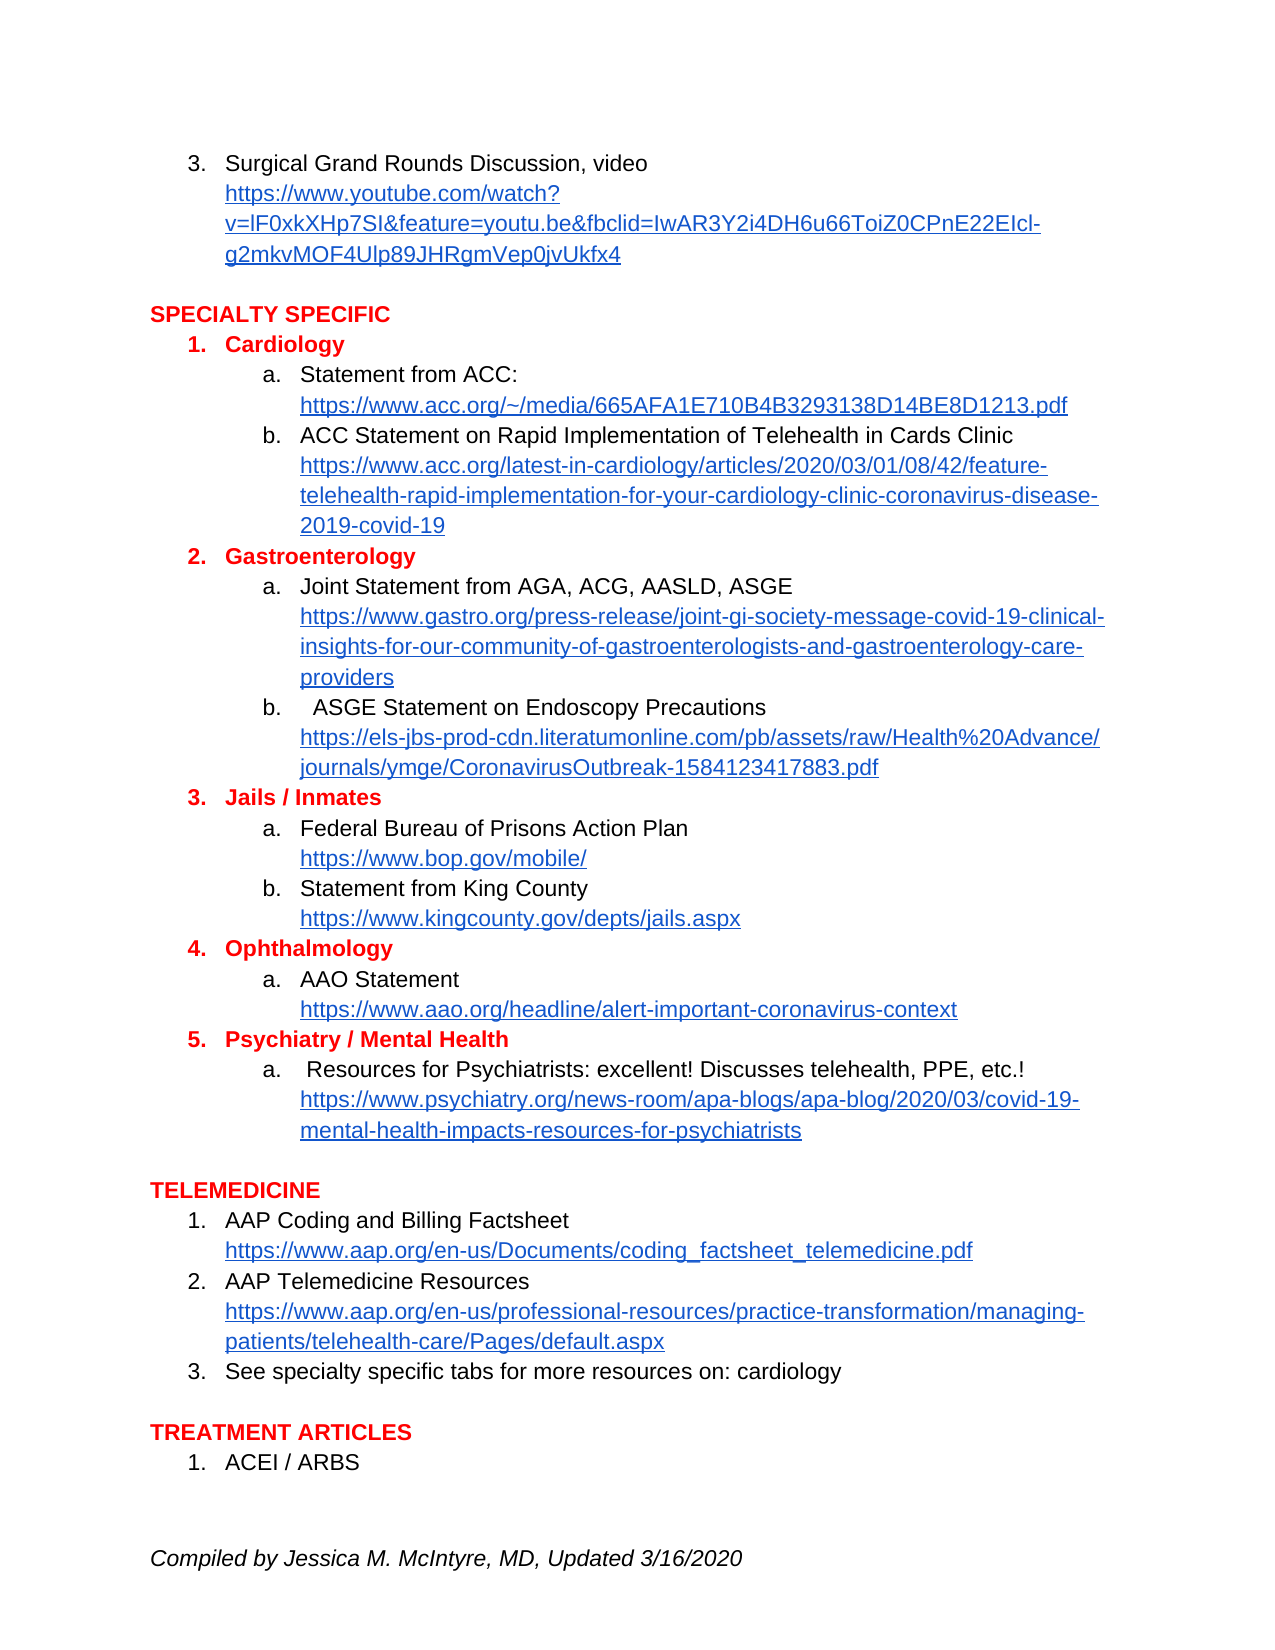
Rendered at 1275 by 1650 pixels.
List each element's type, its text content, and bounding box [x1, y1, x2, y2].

list Psychiatry / Mental Health [187, 1026, 1125, 1052]
list AAP Telemedicine Resources https://www.aap.org/en-us/professional-resources/practice-transformation/managing-patients/telehealth-care/Pages/default.aspx [187, 1268, 1125, 1354]
list See specialty specific tabs for more resources on: cardiology [187, 1358, 1125, 1385]
text SPECIALTY SPECIFIC [150, 301, 1125, 327]
list Resources for Psychiatrists: excellent! Discusses telehealth, PPE, etc.! [262, 1056, 1125, 1083]
list Statement from ACC: https://www.acc.org/~/media/665AFA1E710B4B3293138D14BE8D1213.pdf [262, 361, 1125, 418]
text TREATMENT ARTICLES [150, 1419, 1125, 1445]
text https://www.acc.org/latest-in-cardiology/articles/2020/03/01/08/42/feature-telehealth-rapid-implementation-for-your-cardiology-clinic-coronavirus-disease-2019-covid-19 [300, 452, 1125, 539]
text https://www.youtube.com/watch?v=lF0xkXHp7SI&feature=youtu.be&fbclid=IwAR3Y2i4DH6u66ToiZ0CPnE22EIcl-g2mkvMOF4Ulp89JHRgmVep0jvUkfx4 [225, 180, 1125, 267]
list Ophthalmology [187, 935, 1125, 962]
list Gastroenterology [187, 543, 1125, 569]
list AAO Statement [262, 966, 1125, 992]
text https://www.gastro.org/press-release/joint-gi-society-message-covid-19-clinical-insights-for-our-community-of-gastroenterologists-and-gastroenterology-care-providers [300, 603, 1125, 690]
list Joint Statement from AGA, ACG, AASLD, ASGE [262, 573, 1125, 599]
text https://www.bop.gov/mobile/ [300, 845, 1125, 871]
list AAP Coding and Billing Factsheet https://www.aap.org/en-us/Documents/coding_factsheet_telemedicine.pdf [187, 1207, 1125, 1264]
list ACEI / ARBS [187, 1449, 1125, 1475]
text TELEMEDICINE [150, 1177, 1125, 1203]
list Surgical Grand Rounds Discussion, video [187, 150, 1125, 176]
text https://els-jbs-prod-cdn.literatumonline.com/pb/assets/raw/Health%20Advance/journals/ymge/CoronavirusOutbreak-1584123417883.pdf [300, 724, 1125, 781]
list Cardiology [187, 331, 1125, 358]
list ASGE Statement on Endoscopy Precautions [262, 694, 1125, 720]
list Statement from King County [262, 875, 1125, 901]
list Federal Bureau of Prisons Action Plan [262, 814, 1125, 841]
list ACC Statement on Rapid Implementation of Telehealth in Cards Clinic [262, 422, 1125, 448]
text https://www.psychiatry.org/news-room/apa-blogs/apa-blog/2020/03/covid-19-mental-health-impacts-resources-for-psychiatrists [300, 1086, 1125, 1143]
text https://www.aao.org/headline/alert-important-coronavirus-context [300, 996, 1125, 1022]
text https://www.kingcounty.gov/depts/jails.aspx [300, 905, 1125, 932]
list Jails / Inmates [187, 784, 1125, 811]
